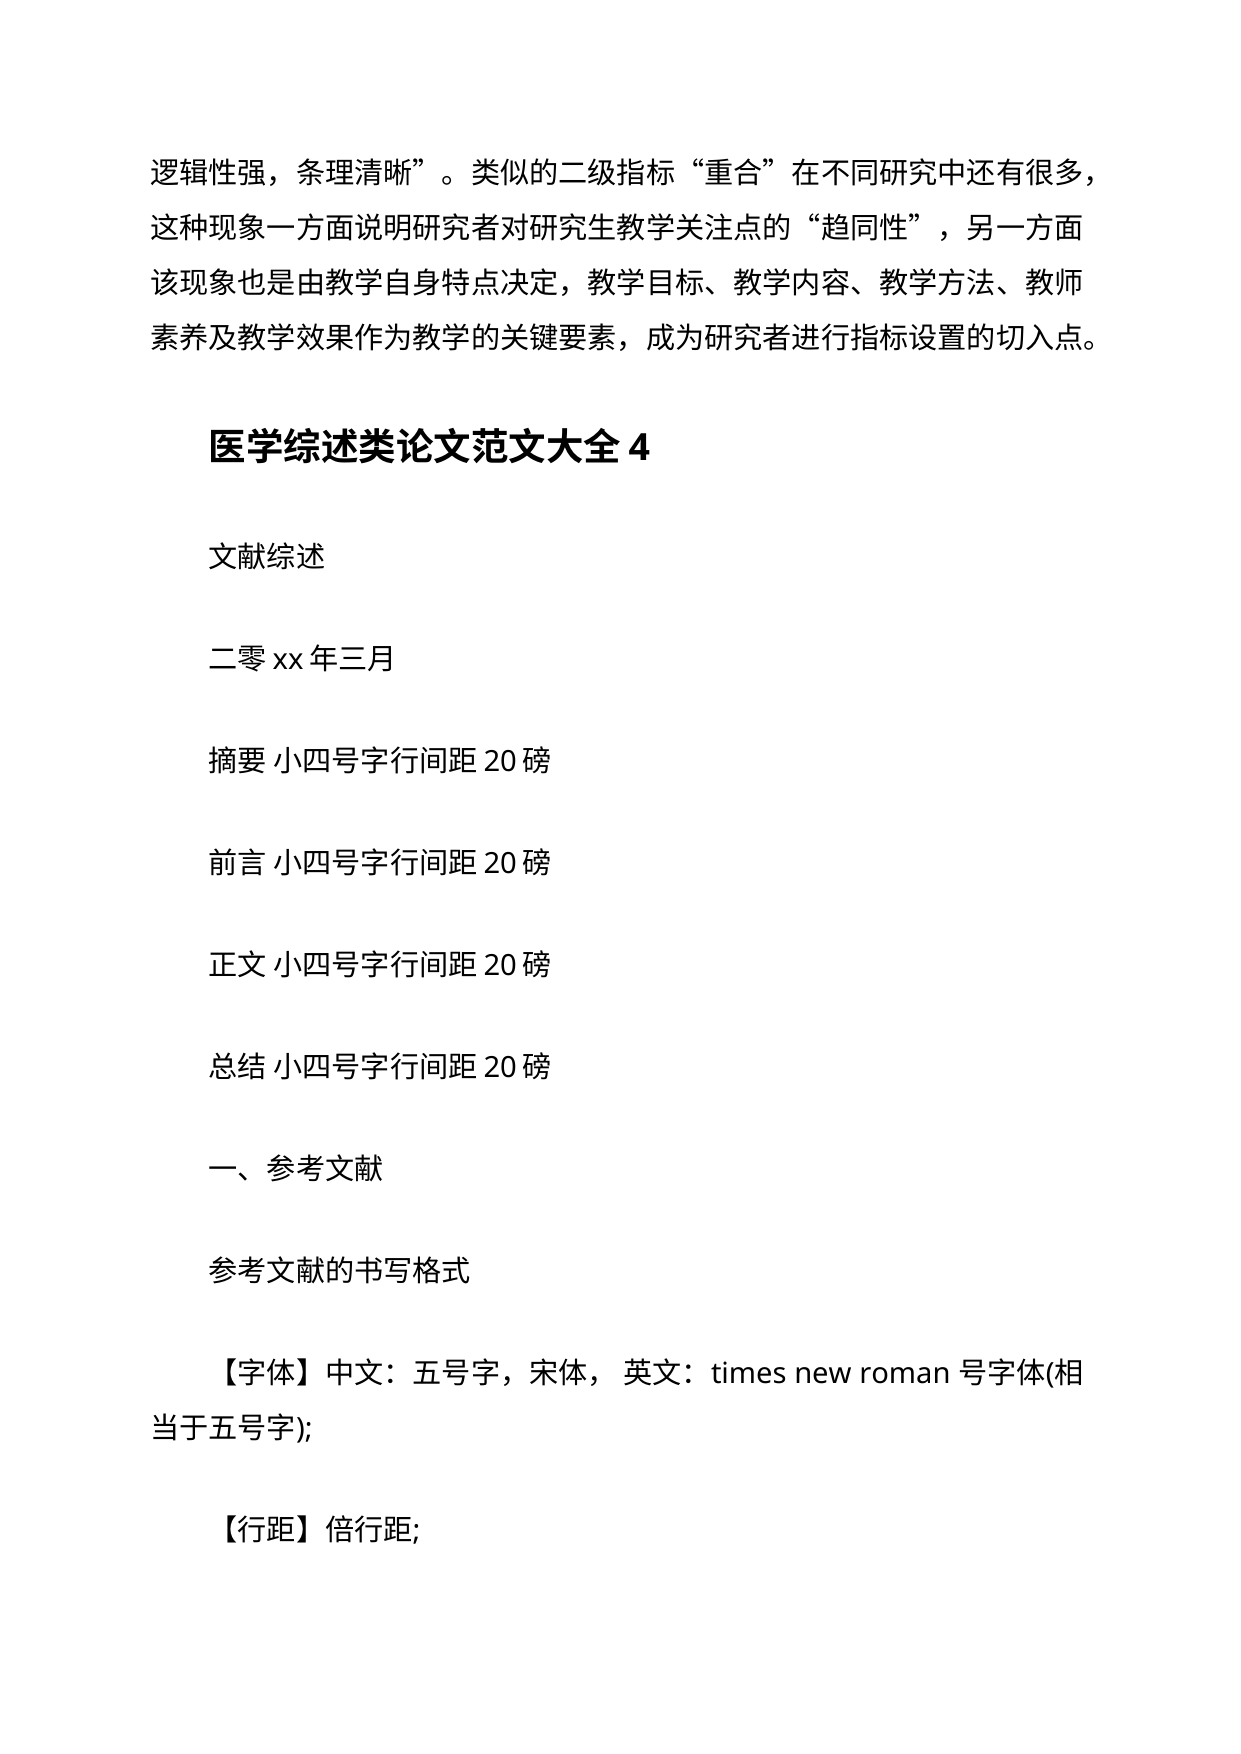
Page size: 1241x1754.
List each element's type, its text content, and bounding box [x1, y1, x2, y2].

text 一、参考文献 [150, 1146, 1090, 1188]
text 【行距】倍行距; [150, 1506, 1090, 1549]
text 前言 小四号字行间距20磅 [150, 840, 1090, 882]
text 【字体】中文：五号字，宋体， 英文：times new roman 号字体(相当于五号字); [150, 1349, 1090, 1447]
text 正文 小四号字行间距20磅 [150, 942, 1090, 984]
text 总结 小四号字行间距20磅 [150, 1044, 1090, 1086]
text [150, 150, 1090, 357]
text 二零xx年三月 [150, 636, 1090, 678]
text 医学综述类论文范文大全4 [150, 416, 1090, 471]
text 摘要 小四号字行间距20磅 [150, 738, 1090, 780]
text 参考文献的书写格式 [150, 1247, 1090, 1290]
text 文献综述 [150, 534, 1090, 576]
